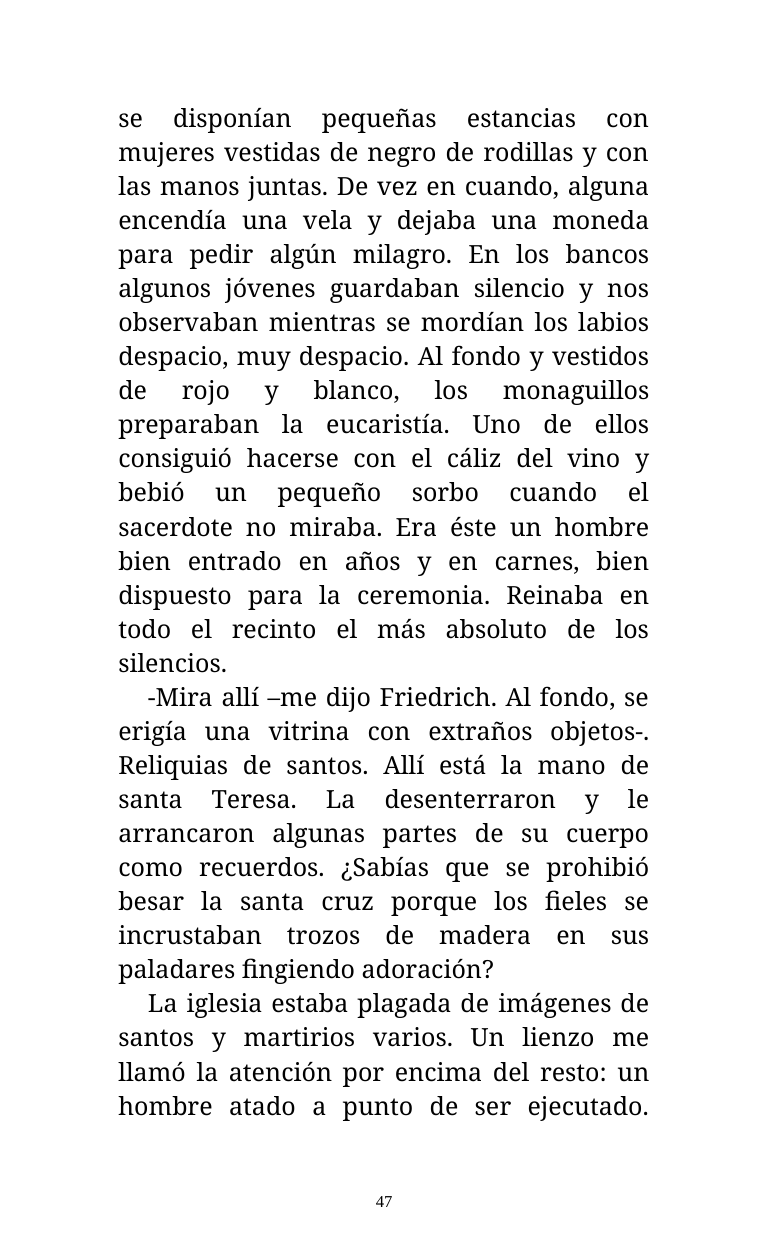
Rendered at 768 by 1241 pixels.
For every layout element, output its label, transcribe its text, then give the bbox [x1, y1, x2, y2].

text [118, 100, 649, 679]
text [118, 986, 649, 1122]
text -Mira allí –me dijo Friedrich. Al fondo, se erigía una vitrina con extraños objetos-. Reliquias de santos. Allí está la mano de santa Teresa. La desenterraron y le arrancaron algunas partes de su cuerpo como recuerdos. ¿Sabías que se prohibió besar la santa cruz porque los fieles se incrustaban trozos de madera en sus paladares fingiendo adoración? [118, 679, 649, 986]
